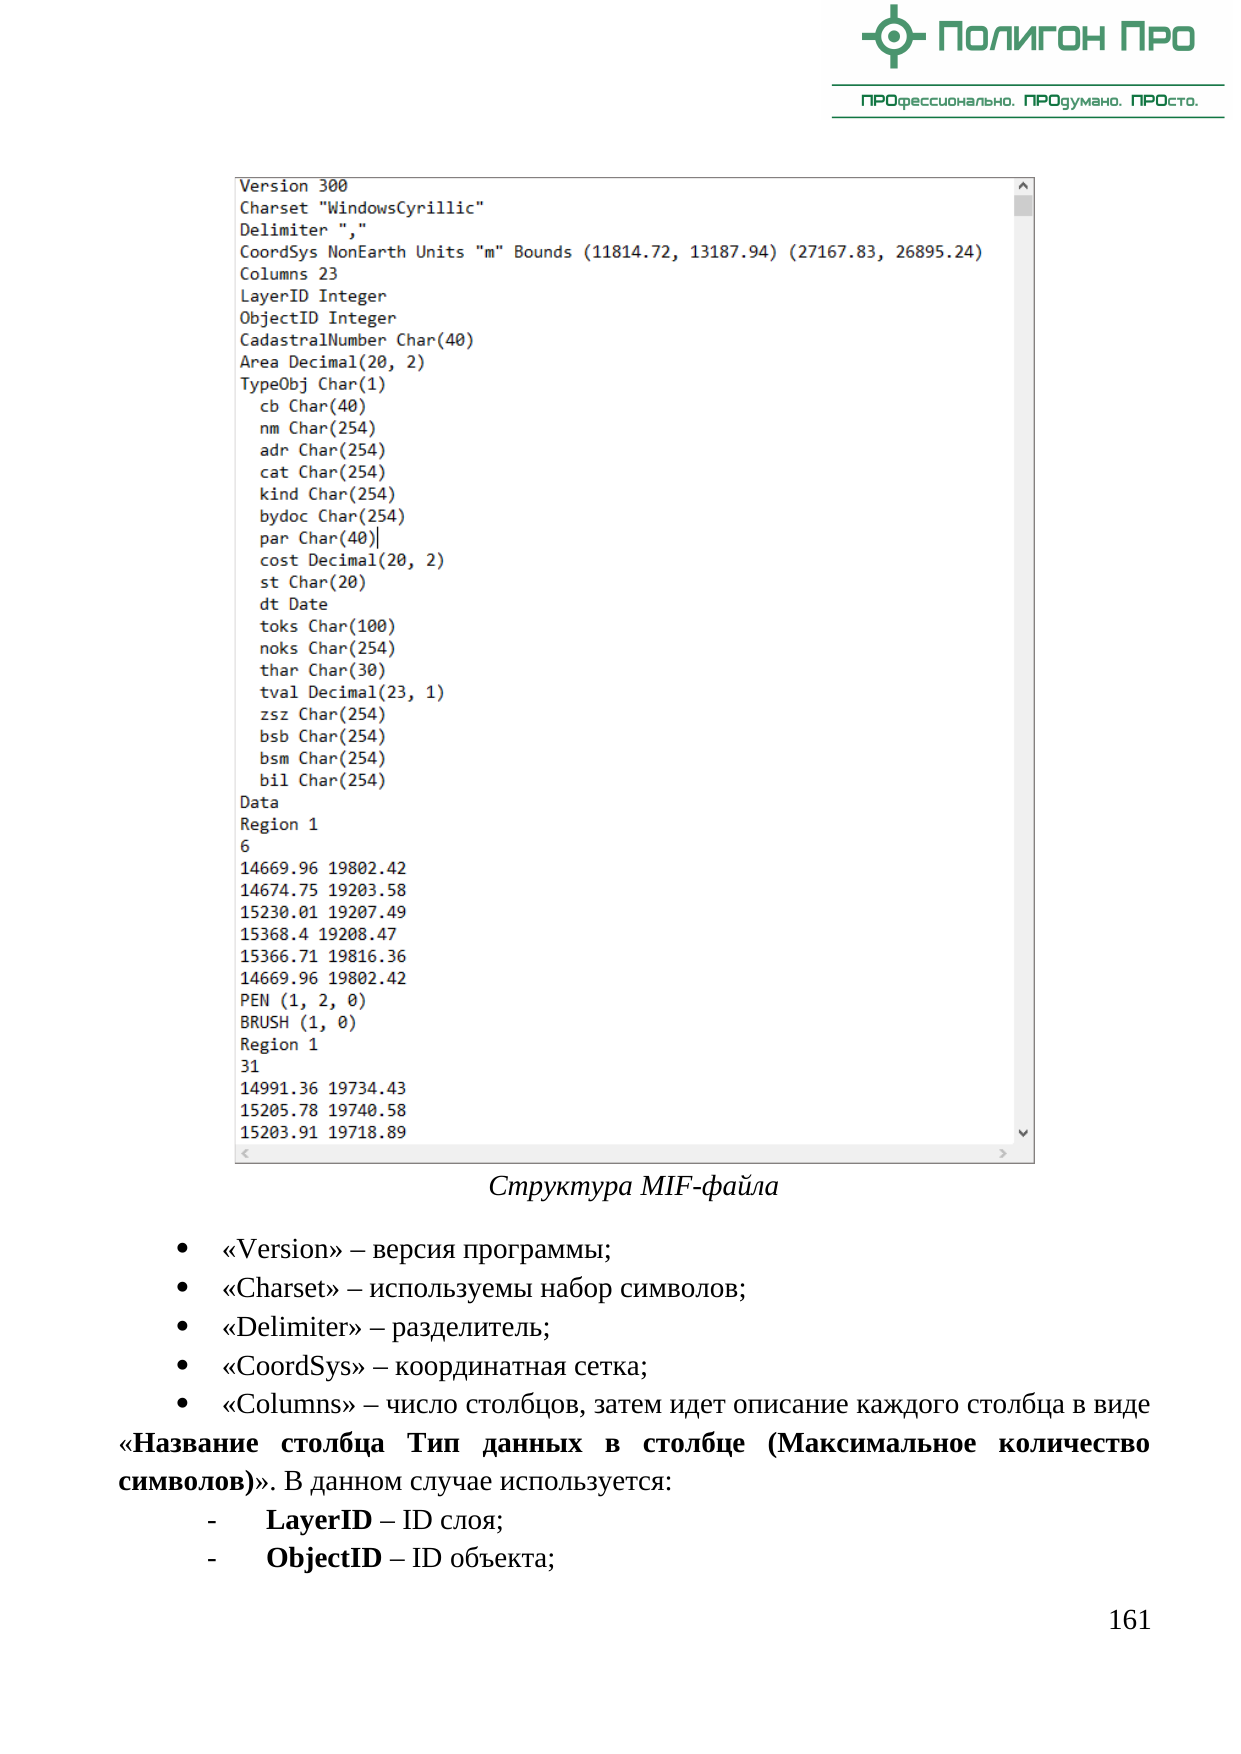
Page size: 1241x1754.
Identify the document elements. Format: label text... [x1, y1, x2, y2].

list «Delimiter» – разделитель; [118, 1309, 1152, 1343]
list «Version» – версия программы; [118, 1232, 1152, 1265]
list ObjectID – ID объекта; [177, 1541, 1152, 1574]
list «Columns» – число столбцов, затем идет описание каждого столбца в виде «Название столбца Тип данных в столбце (Максимальное количество символов)». В данном случае используется: [118, 1386, 1152, 1497]
picture [820, 0, 1234, 120]
list «CoordSys» – координатная сетка; [118, 1348, 1152, 1381]
list «Charset» – используемы набор символов; [118, 1270, 1152, 1304]
picture [234, 177, 1035, 1164]
list LayerID – ID слоя; [177, 1502, 1152, 1536]
